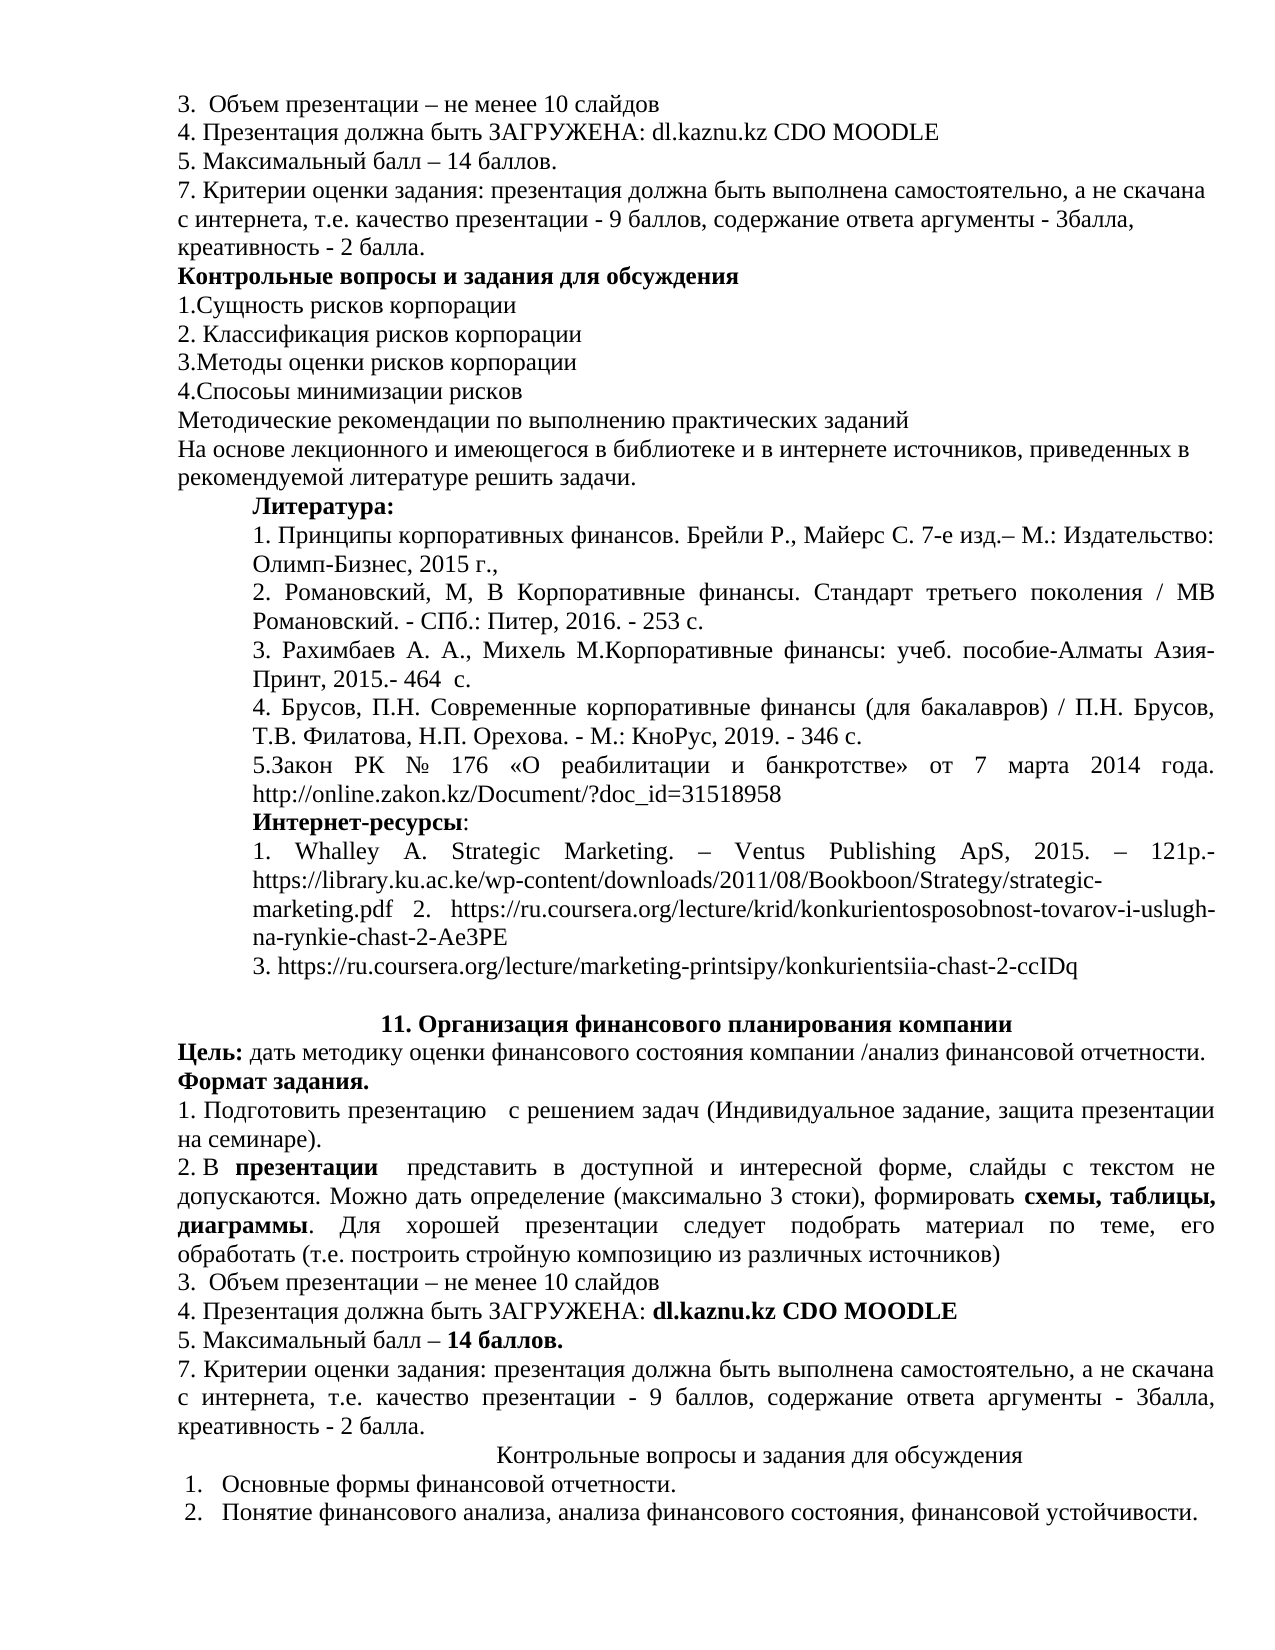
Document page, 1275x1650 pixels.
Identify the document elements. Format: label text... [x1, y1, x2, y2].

text Литература: [252, 491, 1216, 520]
text 5. Максимальный балл – 14 баллов. [177, 146, 1216, 175]
text 3. Объем презентации – не менее 10 слайдов [177, 89, 1216, 117]
text 7. Критерии оценки задания: презентация должна быть выполнена самостоятельно, а не скачана с интернета, т.е. качество презентации - 9 баллов, содержание ответа аргументы - 3балла, креативность - 2 балла. [177, 175, 1216, 261]
text Цель: дать методику оценки финансового состояния компании /анализ финансовой отчетности. [177, 1037, 1216, 1066]
text 3. https://ru.coursera.org/lecture/marketing-printsipy/konkurientsiia-chast-2-ccIDq [252, 951, 1216, 980]
list Понятие финансового анализа, анализа финансового состояния, финансовой устойчивости. [184, 1497, 1216, 1526]
text 7. Критерии оценки задания: презентация должна быть выполнена самостоятельно, а не скачана с интернета, т.е. качество презентации - 9 баллов, содержание ответа аргументы - 3балла, креативность - 2 балла. [177, 1354, 1216, 1440]
text На основе лекционного и имеющегося в библиотеке и в интернете источников, приведенных в рекомендуемой литературе решить задачи. [177, 434, 1216, 491]
text 4.Спосоьы минимизации рисков [177, 376, 1216, 405]
text 2. В презентации представить в доступной и интересной форме, слайды с текстом не допускаются. Можно дать определение (максимально 3 стоки), формировать схемы, таблицы, диаграммы. Для хорошей презентации следует подобрать материал по теме, его обработать (т.е. построить стройную композицию из различных источников) [177, 1152, 1216, 1267]
text Интернет-ресурсы: [252, 807, 1216, 836]
text 11. Организация финансового планирования компании [177, 1009, 1216, 1037]
text 4. Презентация должна быть ЗАГРУЖЕНА: dl.kaznu.kz CDO MOODLE [177, 1296, 1216, 1325]
text 3. Рахимбаев А. А., Михель М.Корпоративные финансы: учеб. пособие-Алматы Азия-Принт, 2015.- 464 с. [252, 635, 1216, 692]
text 1. Whalley A. Strategic Marketing. – Ventus Publishing ApS, 2015. – 121p.- https://library.ku.ac.ke/wp-content/downloads/2011/08/Bookboon/Strategy/strategic-marketing.pdf 2. https://ru.coursera.org/lecture/krid/konkurientosposobnost-tovarov-i-uslugh-na-rynkie-chast-2-Ae3PE [252, 836, 1216, 951]
text 3. Объем презентации – не менее 10 слайдов [177, 1267, 1216, 1296]
text 1.Сущность рисков корпорации [177, 290, 1216, 319]
text Контрольные вопросы и задания для обсуждения [177, 261, 1216, 290]
text 4. Презентация должна быть ЗАГРУЖЕНА: dl.kaznu.kz CDO MOODLE [177, 117, 1216, 146]
text 3.Методы оценки рисков корпорации [177, 347, 1216, 376]
text 5. Максимальный балл – 14 баллов. [177, 1325, 1216, 1354]
text Формат задания. [177, 1066, 1216, 1095]
text 2. Романовский, М, В Корпоративные финансы. Стандарт третьего поколения / МВ Романовский. - СПб.: Питер, 2016. - 253 c. [252, 577, 1216, 635]
text Контрольные вопросы и задания для обсуждения [303, 1440, 1216, 1469]
text 5.Закон РК № 176 «О реабилитации и банкротстве» от 7 марта 2014 года. http://online.zakon.kz/Document/?doc_id=31518958 [252, 750, 1216, 807]
text 1. Подготовить презентацию с решением задач (Индивидуальное задание, защита презентации на семинаре). [177, 1095, 1216, 1152]
text 4. Брусов, П.Н. Современные корпоративные финансы (для бакалавров) / П.Н. Брусов, Т.В. Филатова, Н.П. Орехова. - М.: КноРус, 2019. - 346 c. [252, 692, 1216, 750]
text 2. Классификация рисков корпорации [177, 319, 1216, 347]
text 1. Принципы корпоративных финансов. Брейли Р., Майерс С. 7-е изд.– М.: Издательство: Олимп-Бизнес, 2015 г., [252, 520, 1216, 577]
text Методические рекомендации по выполнению практических заданий [177, 405, 1216, 434]
list Основные формы финансовой отчетности. [184, 1469, 1216, 1497]
